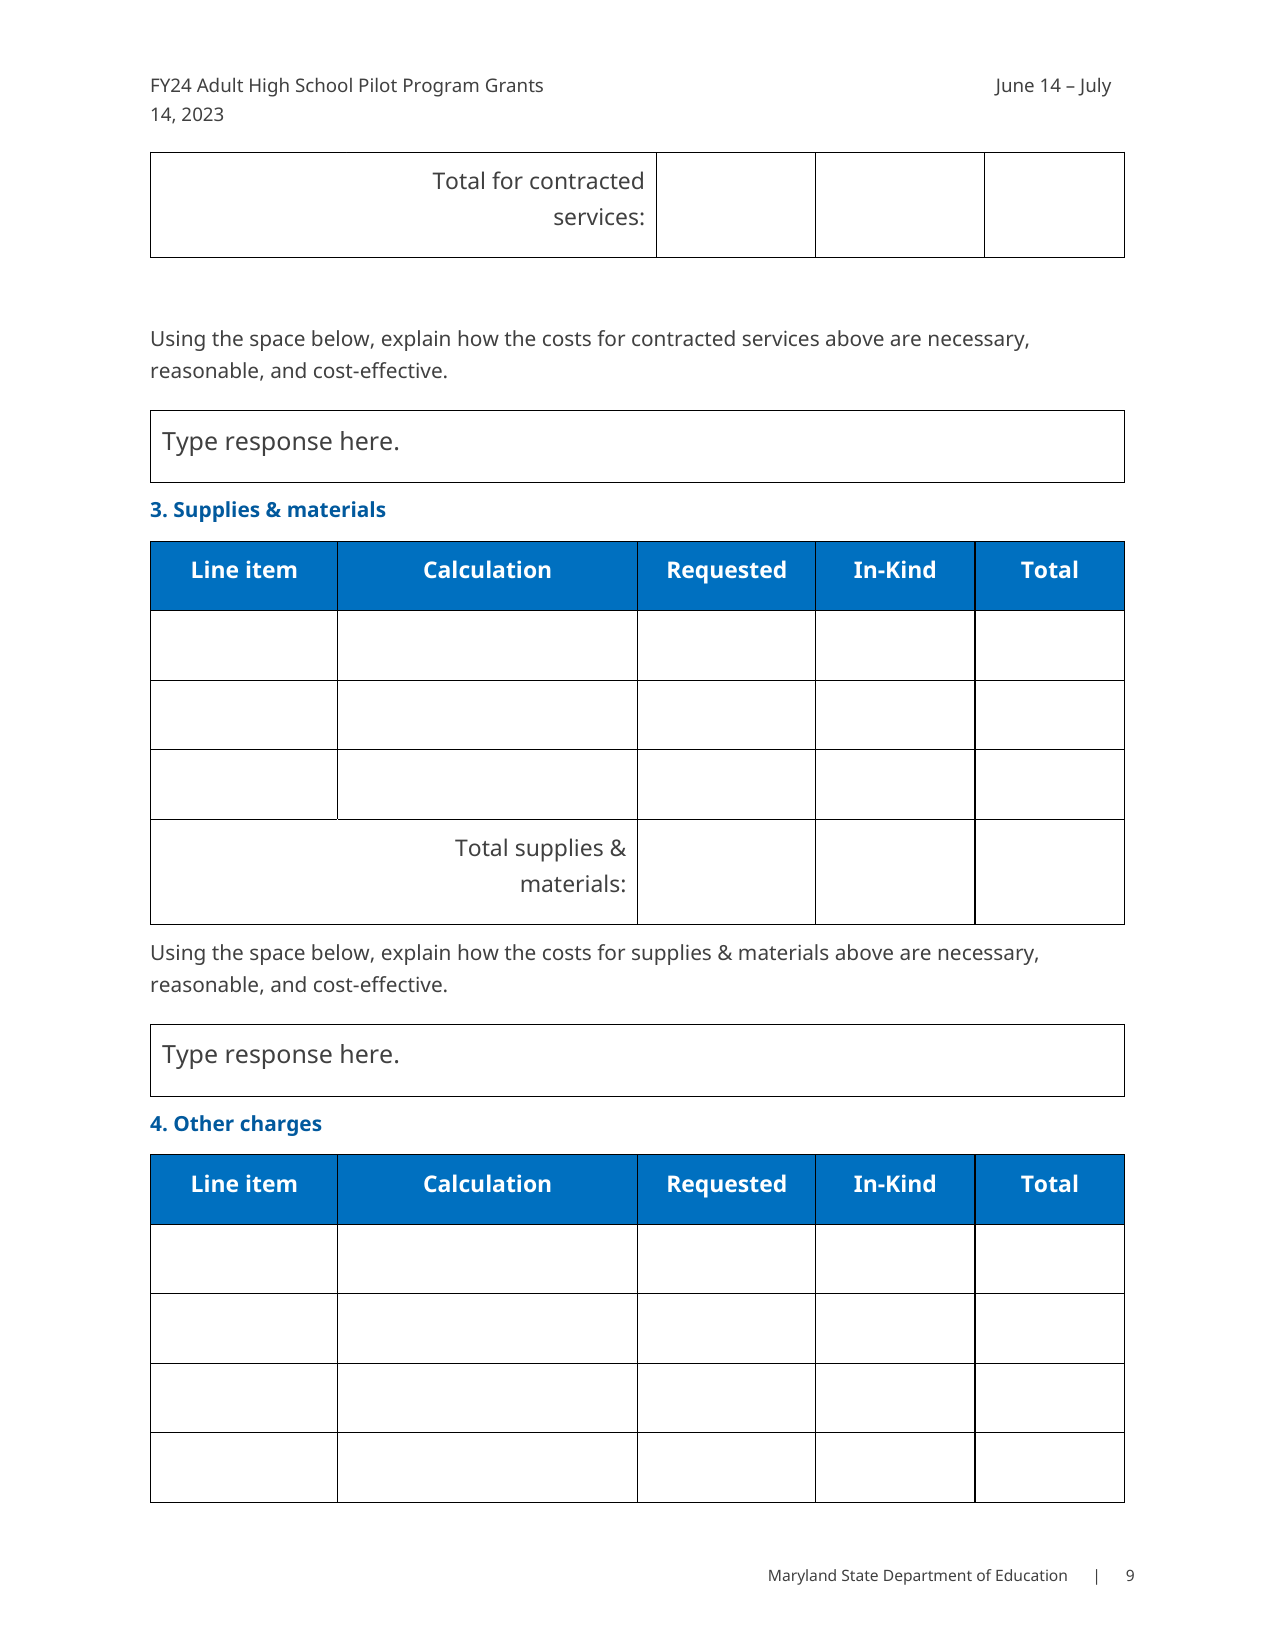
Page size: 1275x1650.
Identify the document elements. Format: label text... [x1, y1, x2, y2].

table_cell [816, 1364, 974, 1432]
table_header Type response here. [151, 1025, 1124, 1096]
table_cell [151, 820, 337, 924]
table_cell [638, 820, 815, 924]
table_cell Total supplies & materials: [338, 820, 637, 924]
table_cell [976, 820, 1124, 924]
text 3. Supplies & materials [150, 496, 1125, 524]
table_cell [816, 1294, 974, 1363]
table_cell [638, 1294, 815, 1363]
table_cell [816, 1225, 974, 1293]
table_cell [976, 1225, 1124, 1293]
table_cell [338, 1294, 637, 1363]
table_cell [338, 681, 637, 749]
table_cell [985, 153, 1124, 257]
table_cell [976, 1294, 1124, 1363]
table_header In-Kind [816, 1155, 974, 1224]
table_cell [338, 1364, 637, 1432]
table_cell [151, 1225, 337, 1293]
table_cell [816, 1433, 974, 1502]
table_header Requested [638, 542, 815, 610]
table_cell [638, 1225, 815, 1293]
table_cell [976, 1433, 1124, 1502]
table_header Line item [151, 1155, 337, 1224]
table_cell [338, 1433, 637, 1502]
table_cell [151, 611, 337, 680]
table_cell [638, 681, 815, 749]
table_cell [976, 611, 1124, 680]
text 4. Other charges [150, 1109, 1125, 1138]
text Using the space below, explain how the costs for contracted services above are necessary, reasonable, and cost-effective. [150, 324, 1125, 385]
table_cell [151, 681, 337, 749]
table_cell Total for contracted services: [347, 153, 656, 257]
table_cell [816, 611, 974, 680]
table_header Type response here. [151, 411, 1124, 482]
table_cell [816, 820, 974, 924]
table_cell [816, 750, 974, 819]
table_cell [657, 153, 815, 257]
table_cell [151, 750, 337, 819]
table_cell [638, 611, 815, 680]
table_cell [638, 750, 815, 819]
table_header Total [976, 1155, 1124, 1224]
table_header Calculation [338, 542, 637, 610]
table_cell [816, 681, 974, 749]
text Using the space below, explain how the costs for supplies & materials above are necessary, reasonable, and cost-effective. [150, 938, 1125, 999]
table_cell [816, 153, 984, 257]
table_cell [151, 153, 346, 257]
table_cell [151, 1433, 337, 1502]
table_cell [976, 681, 1124, 749]
table_cell [151, 1364, 337, 1432]
table_cell [976, 1364, 1124, 1432]
table_cell [638, 1364, 815, 1432]
table_cell [638, 1433, 815, 1502]
table_header Line item [151, 542, 337, 610]
table_cell [976, 750, 1124, 819]
table_cell [338, 1225, 637, 1293]
table_header Total [976, 542, 1124, 610]
table_cell [151, 1294, 337, 1363]
table_cell [338, 611, 637, 680]
table_header Requested [638, 1155, 815, 1224]
table_cell [338, 750, 637, 819]
table_header Calculation [338, 1155, 637, 1224]
table_header In-Kind [816, 542, 974, 610]
